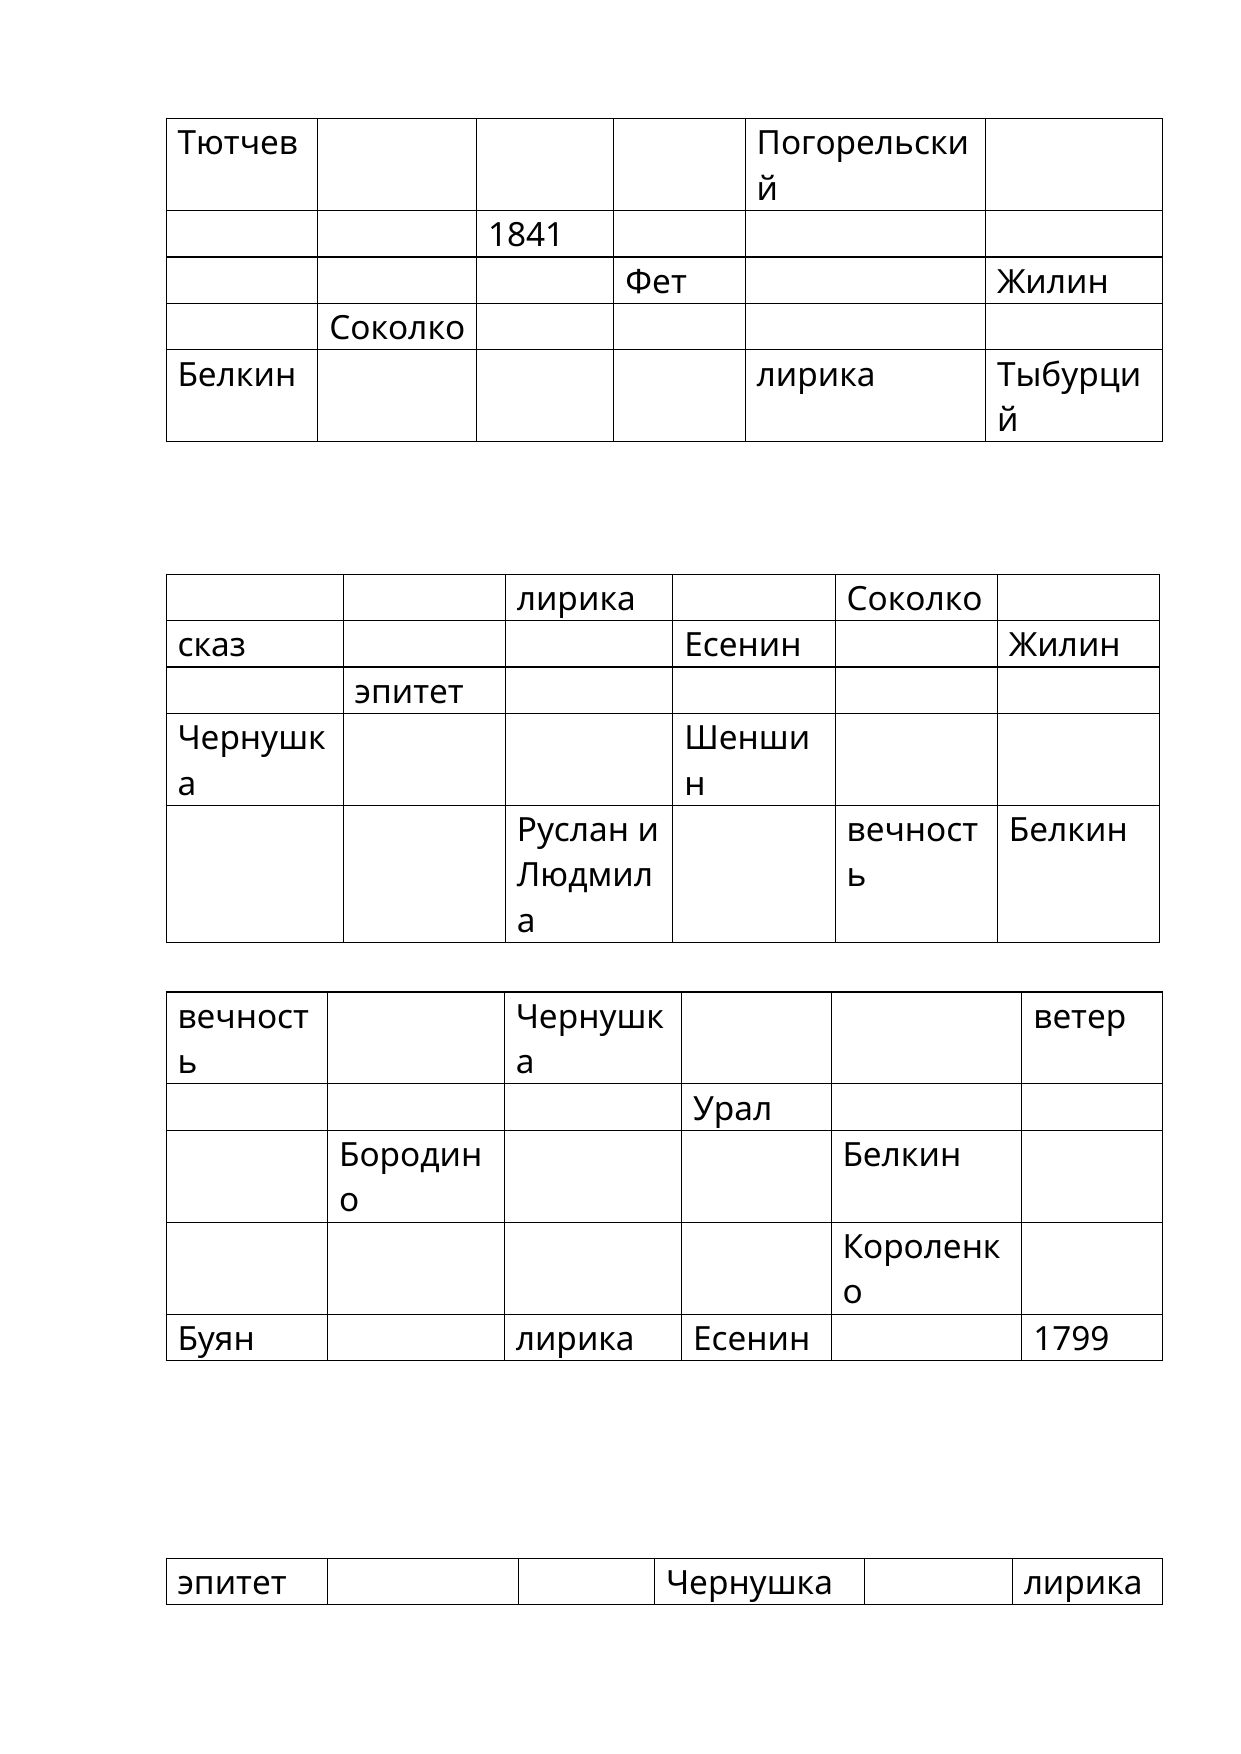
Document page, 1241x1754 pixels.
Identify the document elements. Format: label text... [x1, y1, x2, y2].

table_cell [506, 621, 672, 666]
table_cell Есенин [682, 1315, 831, 1360]
table_cell 1841 [477, 211, 613, 256]
table_cell [832, 1084, 1021, 1130]
table_header [682, 993, 831, 1083]
table_header Чернушка [505, 993, 681, 1083]
table_cell [167, 304, 317, 349]
table_cell [505, 1223, 681, 1313]
table_header [673, 575, 835, 620]
table_cell [836, 668, 997, 713]
table_cell [746, 258, 985, 303]
table_cell [836, 621, 997, 666]
table_cell лирика [746, 350, 985, 441]
table_cell Фет [614, 258, 745, 303]
table_cell [836, 714, 997, 805]
table_header ветер [1022, 993, 1162, 1083]
table_cell [1022, 1223, 1162, 1313]
table_cell [673, 668, 835, 713]
table_cell Тыбурций [986, 350, 1162, 441]
table_cell вечность [836, 806, 997, 942]
table_cell [328, 1315, 504, 1360]
table_cell Жилин [998, 621, 1159, 666]
table_cell [986, 211, 1162, 256]
table_cell [682, 1223, 831, 1313]
table_header [328, 993, 504, 1083]
table_cell [318, 258, 476, 303]
table_cell Белкин [832, 1131, 1021, 1222]
table_cell [1022, 1084, 1162, 1130]
table_cell [505, 1084, 681, 1130]
table_cell Соколко [318, 304, 476, 349]
table_cell [328, 1223, 504, 1313]
table_cell [328, 1084, 504, 1130]
table_cell [506, 668, 672, 713]
table_cell [318, 211, 476, 256]
table_header [167, 575, 343, 620]
table_header Чернушка [655, 1559, 864, 1604]
table_header [519, 1559, 654, 1604]
table_cell Шеншин [673, 714, 835, 805]
table_cell Короленко [832, 1223, 1021, 1313]
table_cell [506, 714, 672, 805]
table_cell [1022, 1131, 1162, 1222]
table_cell лирика [505, 1315, 681, 1360]
table_cell Буян [167, 1315, 327, 1360]
table_cell Есенин [673, 621, 835, 666]
table_cell Жилин [986, 258, 1162, 303]
table_header [832, 993, 1021, 1083]
table_header [614, 119, 745, 210]
table_cell Бородино [328, 1131, 504, 1222]
table_cell 1799 [1022, 1315, 1162, 1360]
table_header [998, 575, 1159, 620]
table_cell [477, 304, 613, 349]
table_cell [167, 668, 343, 713]
table_header [477, 119, 613, 210]
table_cell [318, 350, 476, 441]
table_header лирика [1013, 1559, 1162, 1604]
table_cell сказ [167, 621, 343, 666]
table_cell [746, 304, 985, 349]
table_header Тютчев [167, 119, 317, 210]
table_cell [167, 1084, 327, 1130]
table_cell [682, 1131, 831, 1222]
table_cell [614, 211, 745, 256]
table_cell [477, 258, 613, 303]
table_cell [477, 350, 613, 441]
table_header лирика [506, 575, 672, 620]
table_header Соколко [836, 575, 997, 620]
table_cell [998, 714, 1159, 805]
table_header [328, 1559, 518, 1604]
table_cell [746, 211, 985, 256]
table_cell Белкин [167, 350, 317, 441]
table_header [865, 1559, 1012, 1604]
table_cell [614, 304, 745, 349]
table_cell [673, 806, 835, 942]
table_cell Чернушка [167, 714, 343, 805]
table_header Погорельский [746, 119, 985, 210]
table_cell [167, 1131, 327, 1222]
table_header эпитет [167, 1559, 327, 1604]
table_cell [998, 668, 1159, 713]
table_cell [505, 1131, 681, 1222]
table_cell [167, 211, 317, 256]
table_cell Белкин [998, 806, 1159, 942]
table_cell [167, 806, 343, 942]
table_cell [344, 806, 505, 942]
table_cell эпитет [344, 668, 505, 713]
table_cell Урал [682, 1084, 831, 1130]
table_cell [832, 1315, 1021, 1360]
table_header [344, 575, 505, 620]
table_cell [167, 1223, 327, 1313]
table_cell [344, 714, 505, 805]
table_cell [986, 304, 1162, 349]
table_cell [344, 621, 505, 666]
table_header [318, 119, 476, 210]
table_cell [614, 350, 745, 441]
table_cell [167, 258, 317, 303]
table_header вечность [167, 993, 327, 1083]
table_header [986, 119, 1162, 210]
table_cell Руслан и Людмила [506, 806, 672, 942]
